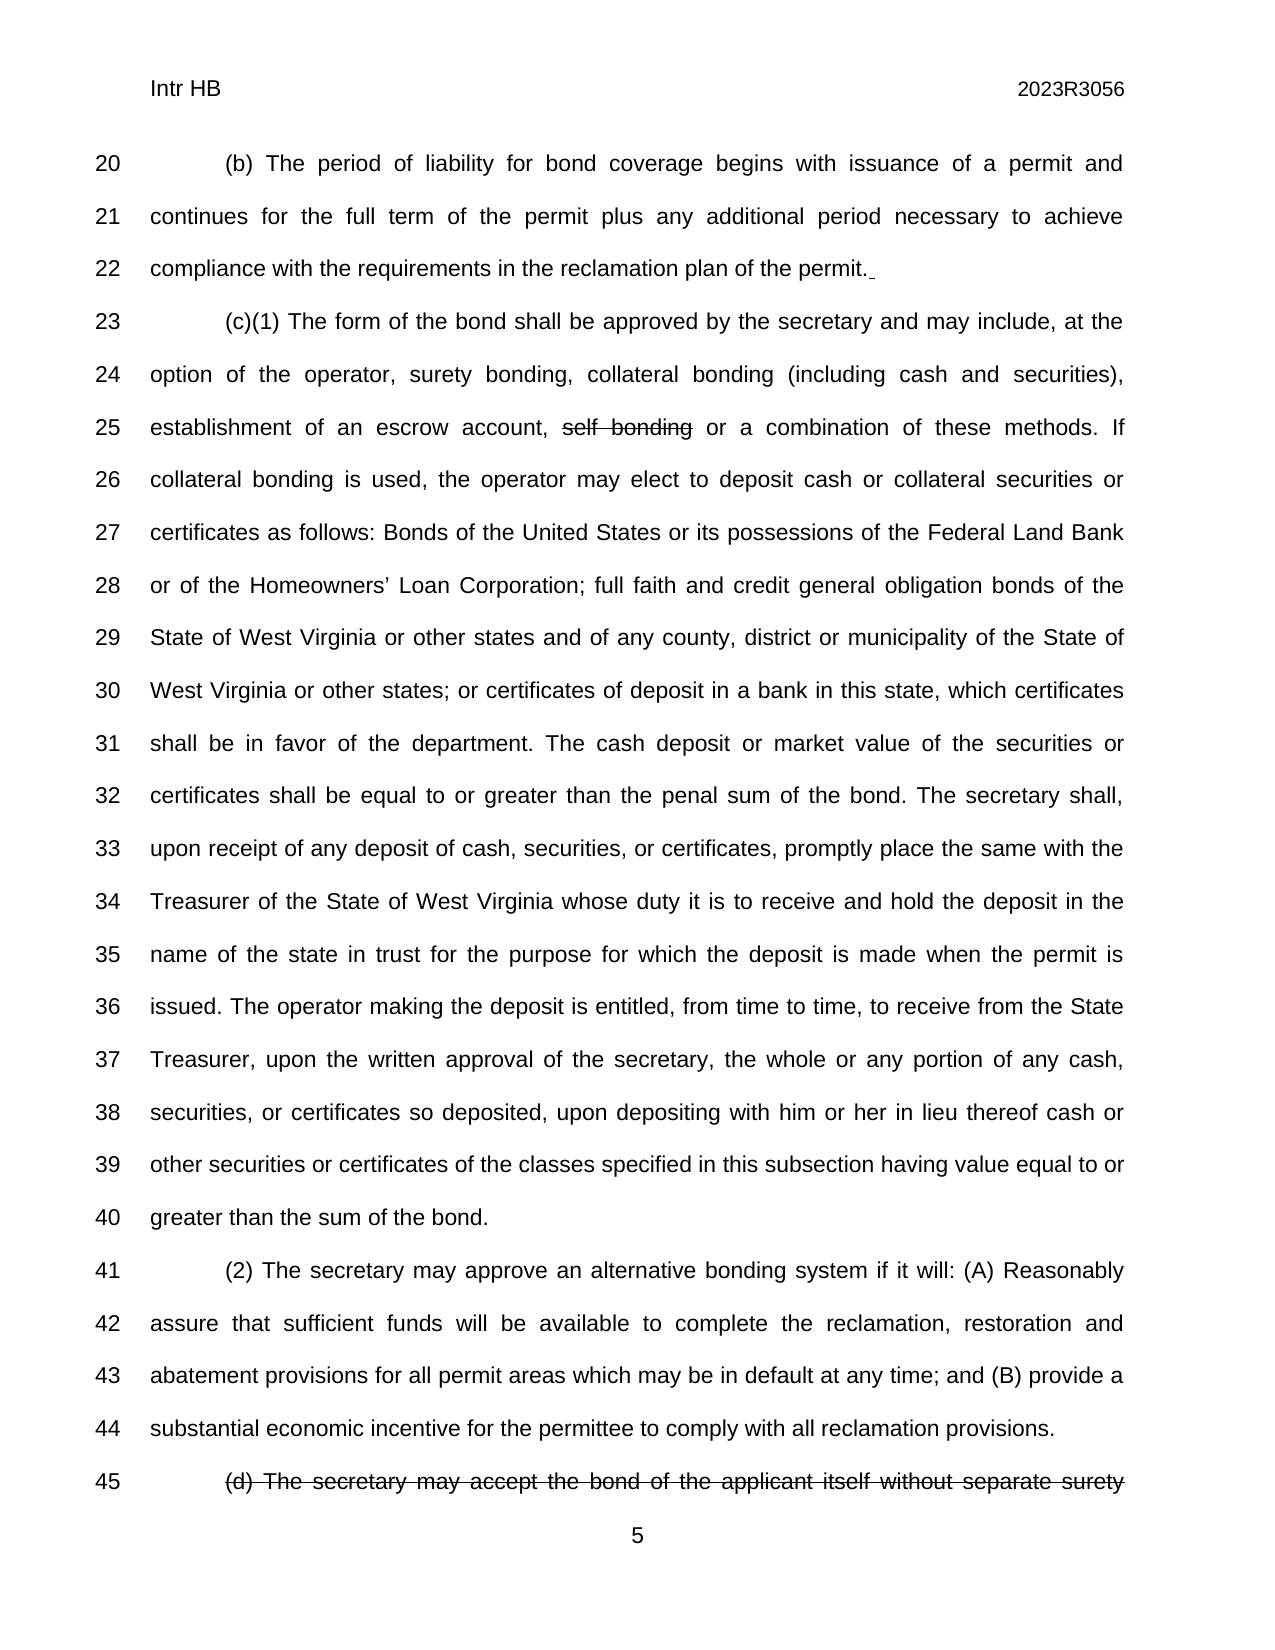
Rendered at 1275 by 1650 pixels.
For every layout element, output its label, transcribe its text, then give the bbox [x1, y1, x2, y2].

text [150, 1468, 1125, 1494]
text (b) The period of liability for bond coverage begins with issuance of a permit and continues for the full term of the permit plus any additional period necessary to achieve compliance with the requirements in the reclamation plan of the permit. [150, 150, 1125, 282]
text (2) The secretary may approve an alternative bonding system if it will: (A) Reasonably assure that sufficient funds will be available to complete the reclamation, restoration and abatement provisions for all permit areas which may be in default at any time; and (B) provide a substantial economic incentive for the permittee to comply with all reclamation provisions. [150, 1257, 1125, 1441]
text (c)(1) The form of the bond shall be approved by the secretary and may include, at the option of the operator, surety bonding, collateral bonding (including cash and securities), establishment of an escrow account, self bonding or a combination of these methods. If collateral bonding is used, the operator may elect to deposit cash or collateral securities or certificates as follows: Bonds of the United States or its possessions of the Federal Land Bank or of the Homeowners’ Loan Corporation; full faith and credit general obligation bonds of the State of West Virginia or other states and of any county, district or municipality of the State of West Virginia or other states; or certificates of deposit in a bank in this state, which certificates shall be in favor of the department. The cash deposit or market value of the securities or certificates shall be equal to or greater than the penal sum of the bond. The secretary shall, upon receipt of any deposit of cash, securities, or certificates, promptly place the same with the Treasurer of the State of West Virginia whose duty it is to receive and hold the deposit in the name of the state in trust for the purpose for which the deposit is made when the permit is issued. The operator making the deposit is entitled, from time to time, to receive from the State Treasurer, upon the written approval of the secretary, the whole or any portion of any cash, securities, or certificates so deposited, upon depositing with him or her in lieu thereof cash or other securities or certificates of the classes specified in this subsection having value equal to or greater than the sum of the bond. [150, 308, 1125, 1231]
